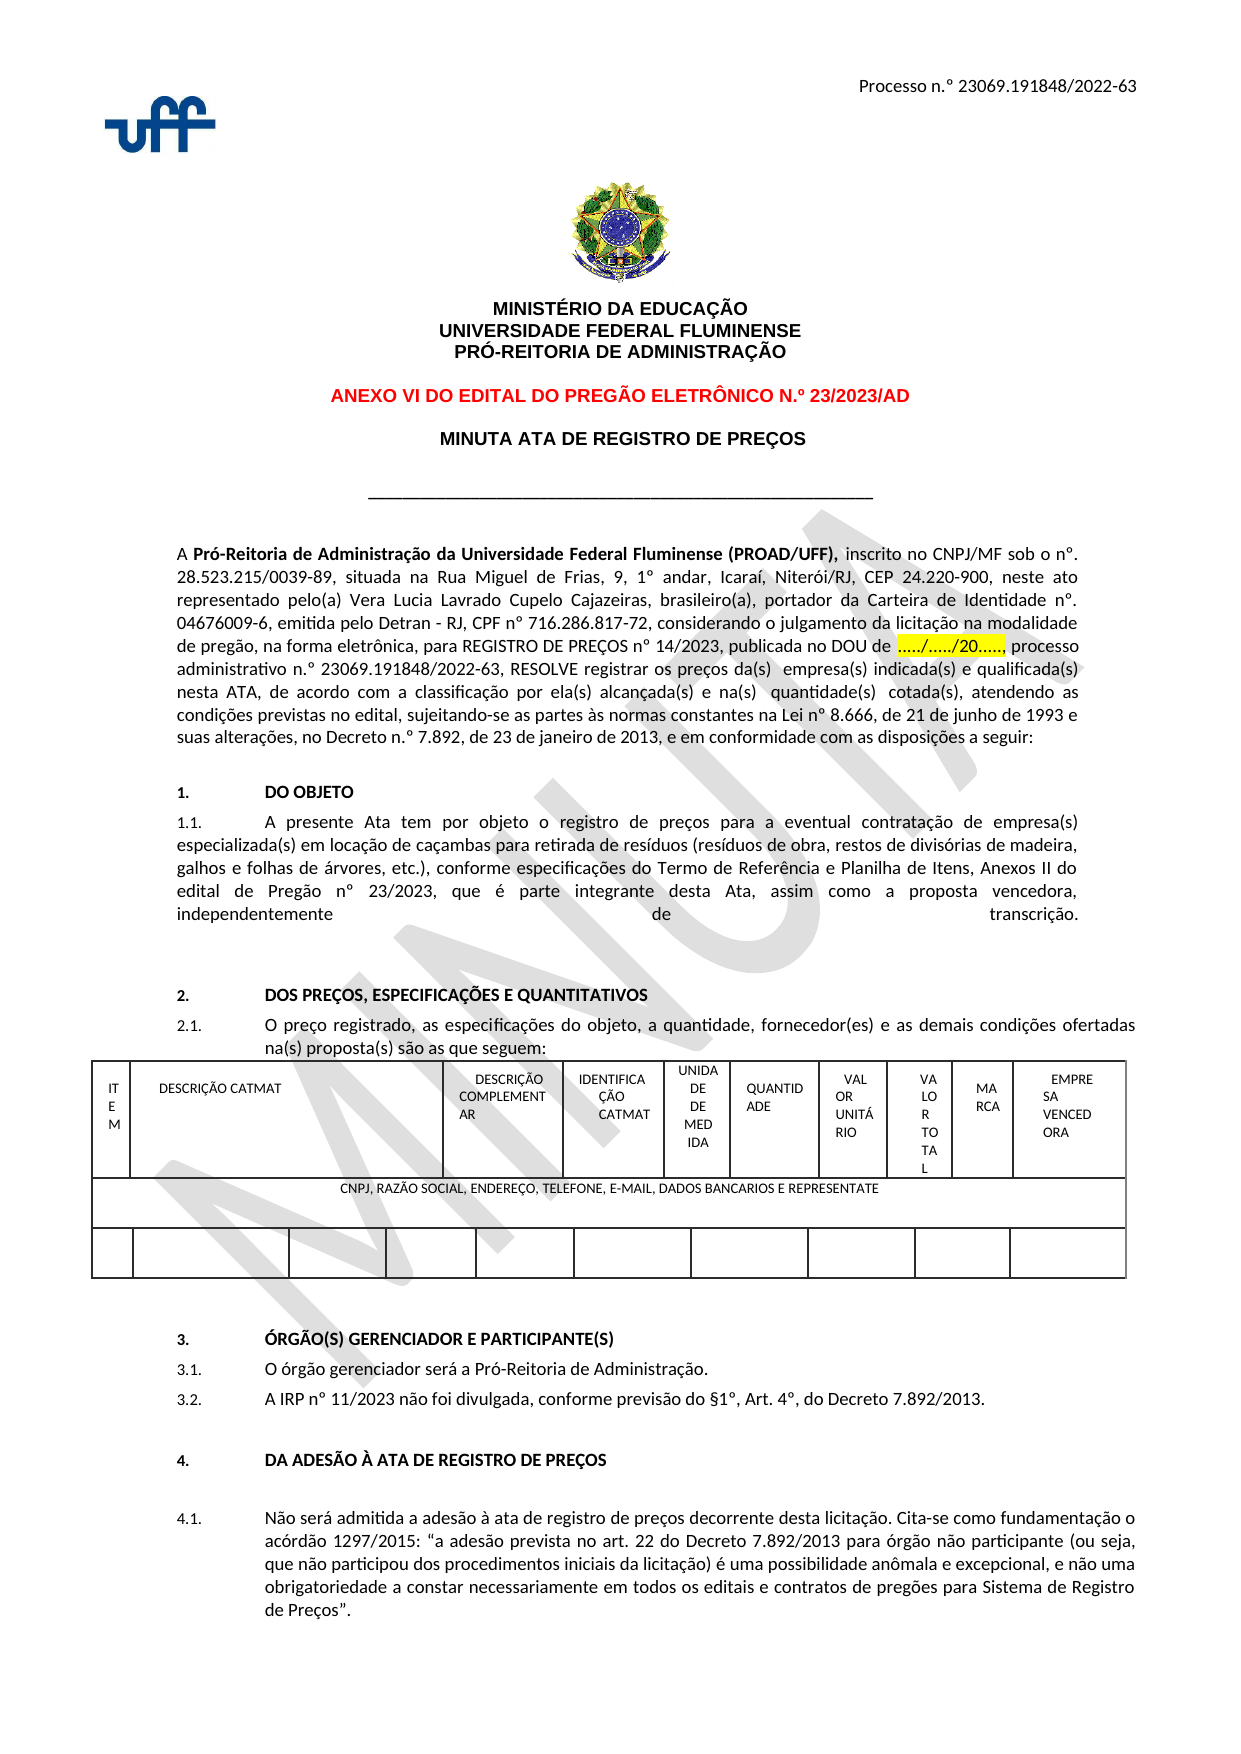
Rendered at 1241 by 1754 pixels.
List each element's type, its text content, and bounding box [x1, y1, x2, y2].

text MINISTÉRIO DA EDUCAÇÃO [103, 298, 1137, 320]
list DA ADESÃO À ATA DE REGISTRO DE PREÇOS [177, 1448, 1137, 1499]
table_header IDENTIFICAÇÃO CATMAT [564, 1062, 663, 1177]
table_cell [575, 1229, 690, 1277]
table_header VALOR TOTAL [888, 1062, 951, 1177]
table_header QUANTIDADE [731, 1062, 818, 1177]
list DO OBJETO [177, 780, 1137, 803]
picture [567, 181, 673, 284]
list DOS PREÇOS, ESPECIFICAÇÕES E QUANTITATIVOS [177, 983, 1137, 1006]
table_header DESCRIÇÃO CATMAT [131, 1062, 442, 1177]
table_cell CNPJ, RAZÃO SOCIAL, ENDEREÇO, TELEFONE, E-MAIL, DADOS BANCARIOS E REPRESENTATE [93, 1179, 1125, 1227]
text PRÓ-REITORIA DE ADMINISTRAÇÃO [103, 341, 1137, 363]
list O preço registrado, as especiﬁcações do objeto, a quantidade, fornecedor(es) e as demais condições ofertadas na(s) proposta(s) são as que seguem: [177, 1014, 1137, 1059]
table_cell [916, 1229, 1009, 1277]
text ANEXO VI DO EDITAL DO PREGÃO ELETRÔNICO N.º 23/2023/AD [103, 384, 1137, 406]
table_cell [477, 1229, 573, 1277]
list A presente Ata tem por objeto o registro de preços para a eventual contratação de empresa(s) especializada(s) em locação de caçambas para retirada de resíduos (resíduos de obra, restos de divisórias de madeira, galhos e folhas de árvores, etc.), conforme especificações do Termo de Referência e Planilha de Itens, Anexos II do edital de Pregão nº 23/2023, que é parte integrante desta Ata, assim como a proposta vencedora, independentemente de transcrição. [177, 811, 1079, 953]
table_cell [290, 1229, 385, 1277]
list Não será admitida a adesão à ata de registro de preços decorrente desta licitação. Cita-se como fundamentação o acórdão 1297/2015: “a adesão prevista no art. 22 do Decreto 7.892/2013 para órgão não participante (ou seja, que não participou dos procedimentos iniciais da licitação) é uma possibilidade anômala e excepcional, e não uma obrigatoriedade a constar necessariamente em todos os editais e contratos de pregões para Sistema de Registro de Preços”. [177, 1506, 1137, 1621]
table_header MARCA [953, 1062, 1012, 1177]
list O órgão gerenciador será a Pró-Reitoria de Administração. [177, 1357, 1137, 1380]
table_header VALOR UNITÁRIO [820, 1062, 886, 1177]
text ___________________________________________________________ [103, 474, 1138, 502]
text UNIVERSIDADE FEDERAL FLUMINENSE [103, 320, 1137, 341]
picture [103, 96, 216, 158]
table_header DESCRIÇÃO COMPLEMENTAR [444, 1062, 562, 1177]
list A IRP nº 11/2023 não foi divulgada, conforme previsão do §1º, Art. 4º, do Decreto 7.892/2013. [177, 1388, 1137, 1411]
table_cell [387, 1229, 475, 1277]
table_header UNIDADE DE MEDIDA [665, 1062, 729, 1177]
table_header EMPRESA VENCEDORA [1014, 1062, 1125, 1177]
table_cell [1011, 1229, 1125, 1277]
list ÓRGÃO(S) GERENCIADOR E PARTICIPANTE(S) [177, 1327, 1137, 1350]
table_header ITEM [93, 1062, 129, 1177]
table_cell [692, 1229, 807, 1277]
table_cell [809, 1229, 914, 1277]
text A Pró-Reitoria de Administração da Universidade Federal Fluminense (PROAD/UFF), inscrito no CNPJ/MF sob o nº. 28.523.215/0039-89, situada na Rua Miguel de Frias, 9, 1º andar, Icaraí, Niterói/RJ, CEP 24.220-900, neste ato representado pelo(a) Vera Lucia Lavrado Cupelo Cajazeiras, brasileiro(a), portador da Carteira de Identidade nº. 04676009-6, emitida pelo Detran - RJ, CPF nº 716.286.817-72, considerando o julgamento da licitação na modalidade de pregão, na forma eletrônica, para REGISTRO DE PREÇOS nº 14/2023, publicada no DOU de ...../...../20....., processo administrativo n.º 23069.191848/2022-63, RESOLVE registrar os preços da(s) empresa(s) indicada(s) e qualificada(s) nesta ATA, de acordo com a classificação por ela(s) alcançada(s) e na(s) quantidade(s) cotada(s), atendendo as condições previstas no edital, sujeitando-se as partes às normas constantes na Lei nº 8.666, de 21 de junho de 1993 e suas alterações, no Decreto n.º 7.892, de 23 de janeiro de 2013, e em conformidade com as disposições a seguir: [177, 542, 1079, 748]
table_cell [93, 1229, 132, 1277]
table_cell [134, 1229, 288, 1277]
text MINUTA ATA DE REGISTRO DE PREÇOS [103, 406, 1137, 449]
